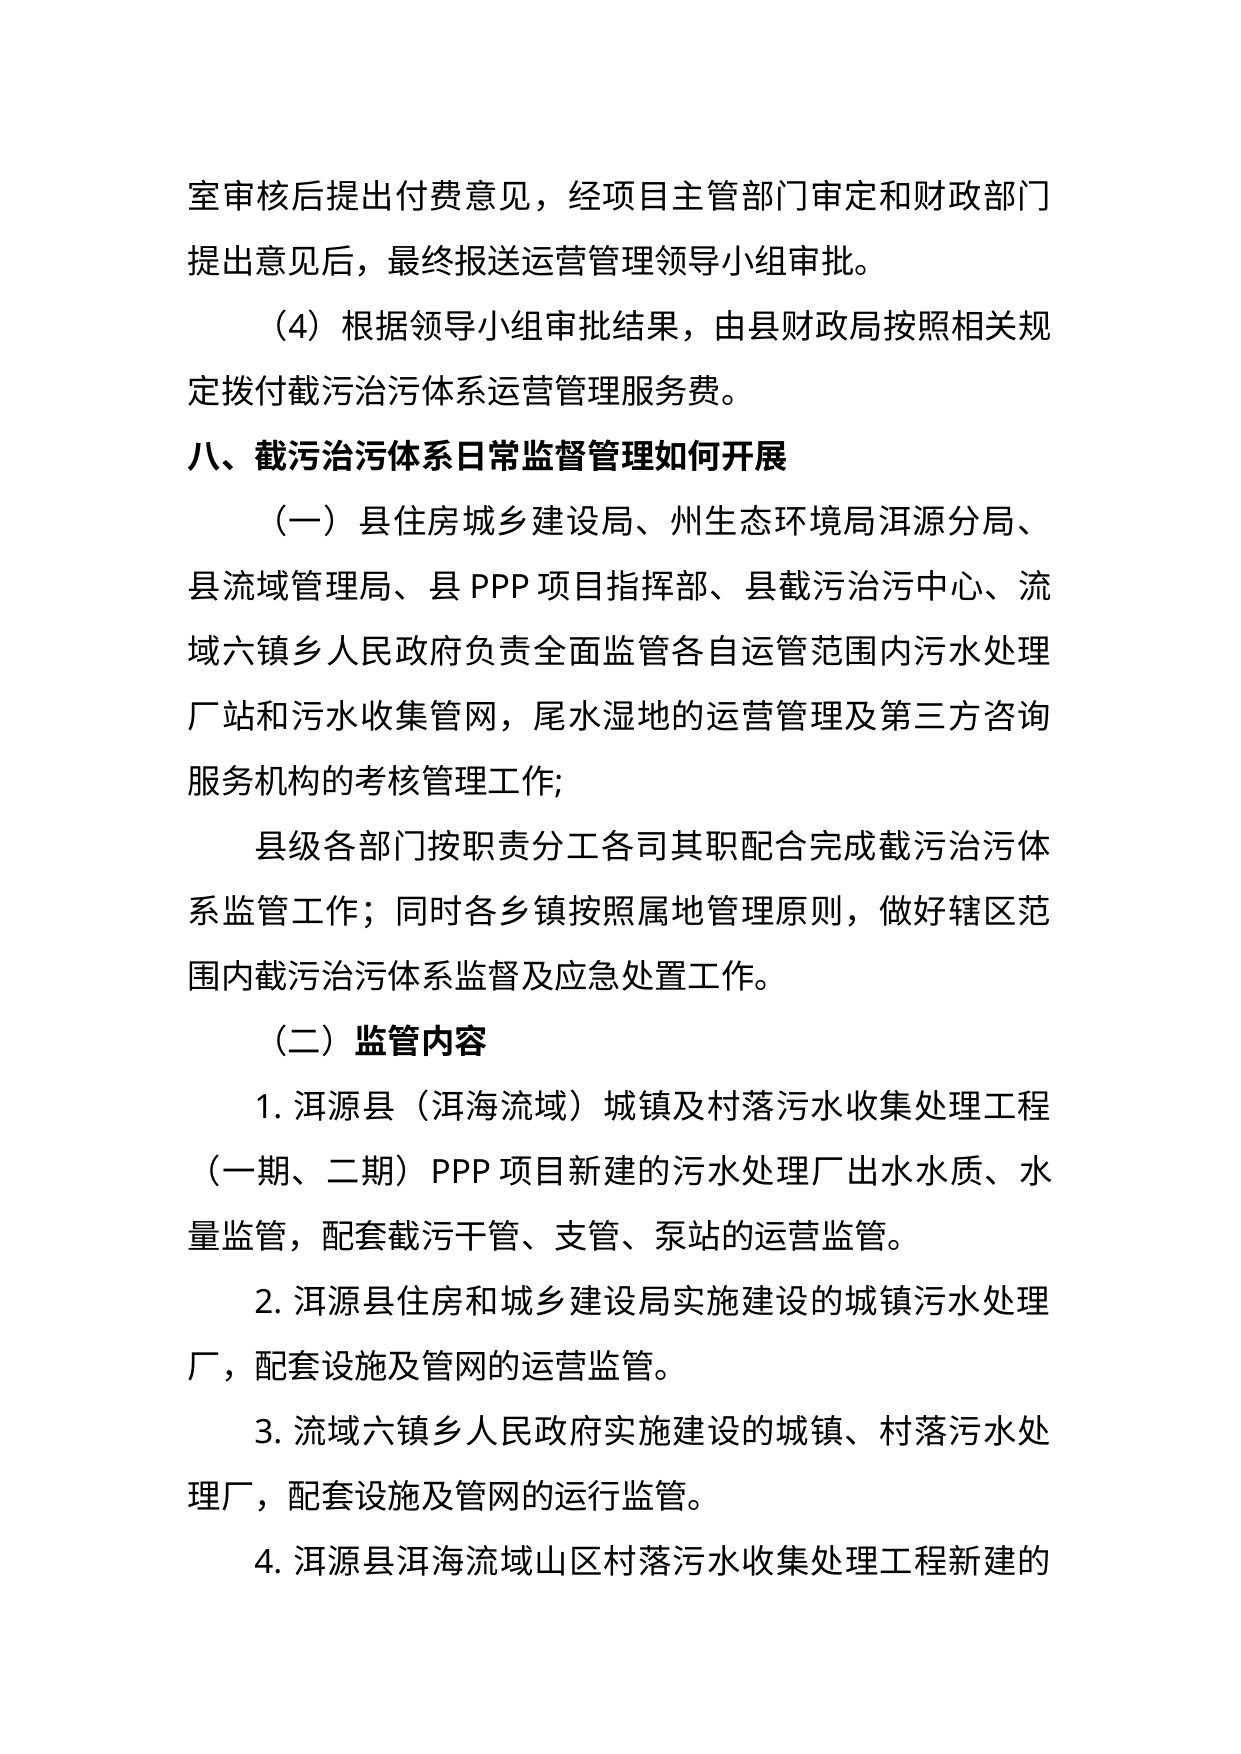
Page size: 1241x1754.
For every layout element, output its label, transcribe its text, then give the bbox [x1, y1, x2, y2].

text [187, 162, 1053, 292]
text （二）监管内容 [187, 1007, 1053, 1072]
text 县级各部门按职责分工各司其职配合完成截污治污体系监管工作；同时各乡镇按照属地管理原则，做好辖区范围内截污治污体系监督及应急处置工作。 [187, 812, 1053, 1007]
text 八、截污治污体系日常监督管理如何开展 [187, 422, 1053, 487]
text 3. 流域六镇乡人民政府实施建设的城镇、村落污水处理厂，配套设施及管网的运行监管。 [187, 1397, 1053, 1527]
text （一）县住房城乡建设局、州生态环境局洱源分局、县流域管理局、县PPP项目指挥部、县截污治污中心、流域六镇乡人民政府负责全面监管各自运管范围内污水处理厂站和污水收集管网，尾水湿地的运营管理及第三方咨询服务机构的考核管理工作; [187, 487, 1053, 812]
text （4）根据领导小组审批结果，由县财政局按照相关规定拨付截污治污体系运营管理服务费。 [187, 292, 1053, 422]
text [187, 1527, 1053, 1592]
text 2. 洱源县住房和城乡建设局实施建设的城镇污水处理厂，配套设施及管网的运营监管。 [187, 1267, 1053, 1397]
text 1. 洱源县（洱海流域）城镇及村落污水收集处理工程（一期、二期）PPP项目新建的污水处理厂出水水质、水量监管，配套截污干管、支管、泵站的运营监管。 [187, 1072, 1053, 1267]
